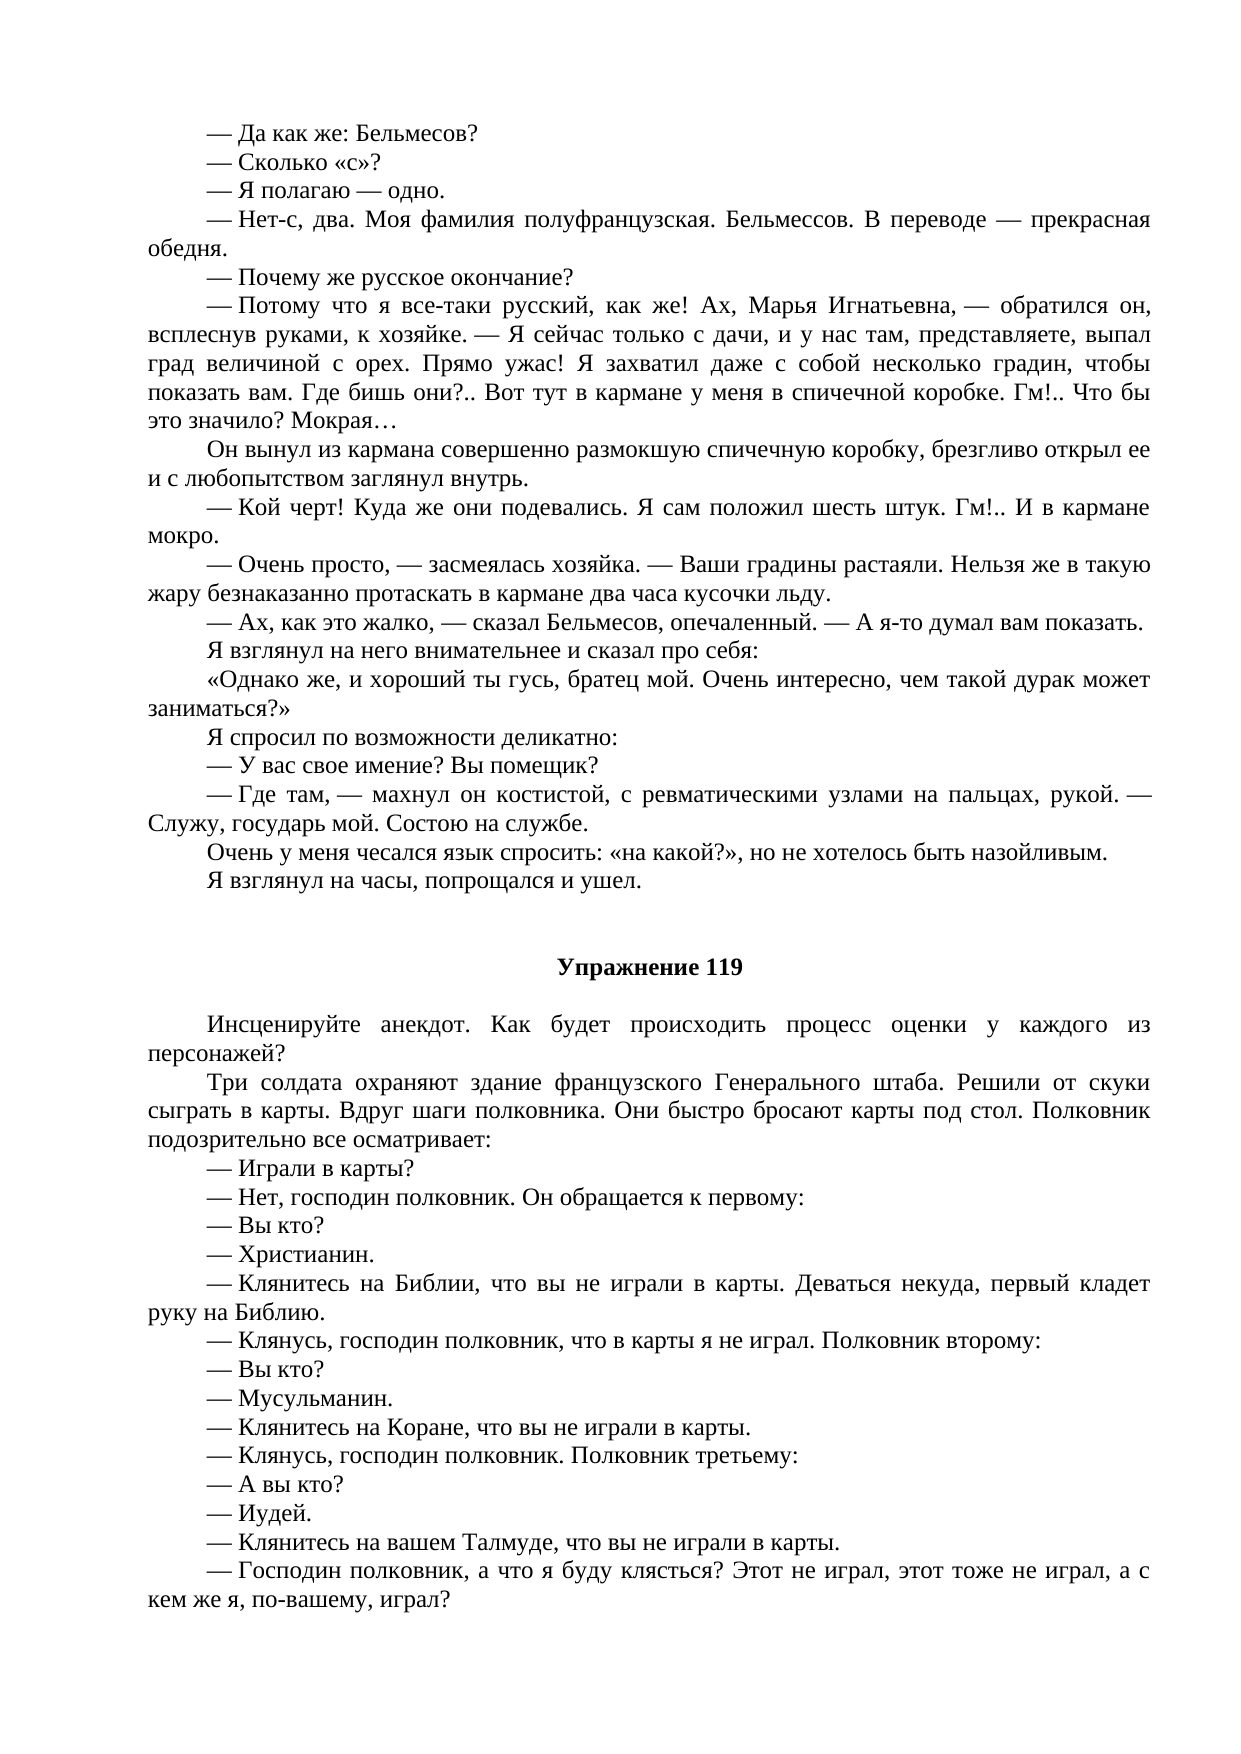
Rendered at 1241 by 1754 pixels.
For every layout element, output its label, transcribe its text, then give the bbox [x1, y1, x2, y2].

subtitle Упражнение 119 [148, 952, 1152, 981]
text — Очень просто, — засмеялась хозяйка. — Ваши градины растаяли. Нельзя же в такую жару безнаказанно протаскать в кармане два часа кусочки льду. [148, 549, 1152, 607]
text — Мусульманин. [148, 1383, 1152, 1412]
text — Вы кто? [148, 1211, 1152, 1239]
text Я взглянул на часы, попрощался и ушел. [148, 866, 1152, 894]
text — Да как же: Бельмесов? [148, 118, 1152, 147]
text — Вы кто? [148, 1354, 1152, 1383]
text — Клянитесь на вашем Талмуде, что вы не играли в карты. [148, 1527, 1152, 1556]
text — А вы кто? [148, 1469, 1152, 1498]
text — Христианин. [148, 1239, 1152, 1268]
text — Иудей. [148, 1498, 1152, 1527]
text — Где там, — махнул он костистой, с ревматическими узлами на пальцах, рукой. — Служу, государь мой. Состою на службе. [148, 779, 1152, 837]
text — Нет, господин полковник. Он обращается к первому: [148, 1182, 1152, 1211]
text — Господин полковник, а что я буду клясться? Этот не играл, этот тоже не играл, а с кем же я, по-вашему, играл? [148, 1556, 1152, 1613]
text — Нет-с, два. Моя фамилия полуфранцузская. Бельмессов. В переводе — прекрасная обедня. [148, 204, 1152, 262]
text — Почему же русское окончание? [148, 262, 1152, 291]
text — Клянусь, господин полковник, что в карты я не играл. Полковник второму: [148, 1326, 1152, 1354]
text Он вынул из кармана совершенно размокшую спичечную коробку, брезгливо открыл ее и с любопытством заглянул внутрь. [148, 434, 1152, 492]
text — Сколько «с»? [148, 147, 1152, 176]
text — Клянитесь на Коране, что вы не играли в карты. [148, 1412, 1152, 1441]
text «Однако же, и хороший ты гусь, братец мой. Очень интересно, чем такой дурак может заниматься?» [148, 664, 1152, 722]
text — У вас свое имение? Вы помещик? [148, 751, 1152, 779]
text — Потому что я все-таки русский, как же! Ах, Марья Игнатьевна, — обратился он, всплеснув руками, к хозяйке. — Я сейчас только с дачи, и у нас там, представляете, выпал град величиной с орех. Прямо ужас! Я захватил даже с собой несколько градин, чтобы показать вам. Где бишь они?.. Вот тут в кармане у меня в спичечной коробке. Гм!.. Что бы это значило? Мокрая… [148, 291, 1152, 434]
text Я взглянул на него внимательнее и сказал про себя: [148, 636, 1152, 664]
text — Я полагаю — одно. [148, 176, 1152, 204]
text Три солдата охраняют здание французского Генерального штаба. Решили от скуки сыграть в карты. Вдруг шаги полковника. Они быстро бросают карты под стол. Полковник подозрительно все осматривает: [148, 1067, 1152, 1153]
text — Кой черт! Куда же они подевались. Я сам положил шесть штук. Гм!.. И в кармане мокро. [148, 492, 1152, 549]
text Я спросил по возможности деликатно: [148, 722, 1152, 751]
text — Ах, как это жалко, — сказал Бельмесов, опечаленный. — А я-то думал вам показать. [148, 607, 1152, 636]
text Инсценируйте анекдот. Как будет происходить процесс оценки у каждого из персонажей? [148, 1009, 1152, 1067]
text — Клянитесь на Библии, что вы не играли в карты. Деваться некуда, первый кладет руку на Библию. [148, 1268, 1152, 1326]
text — Клянусь, господин полковник. Полковник третьему: [148, 1441, 1152, 1469]
text — Играли в карты? [148, 1153, 1152, 1182]
text Очень у меня чесался язык спросить: «на какой?», но не хотелось быть назойливым. [148, 837, 1152, 866]
